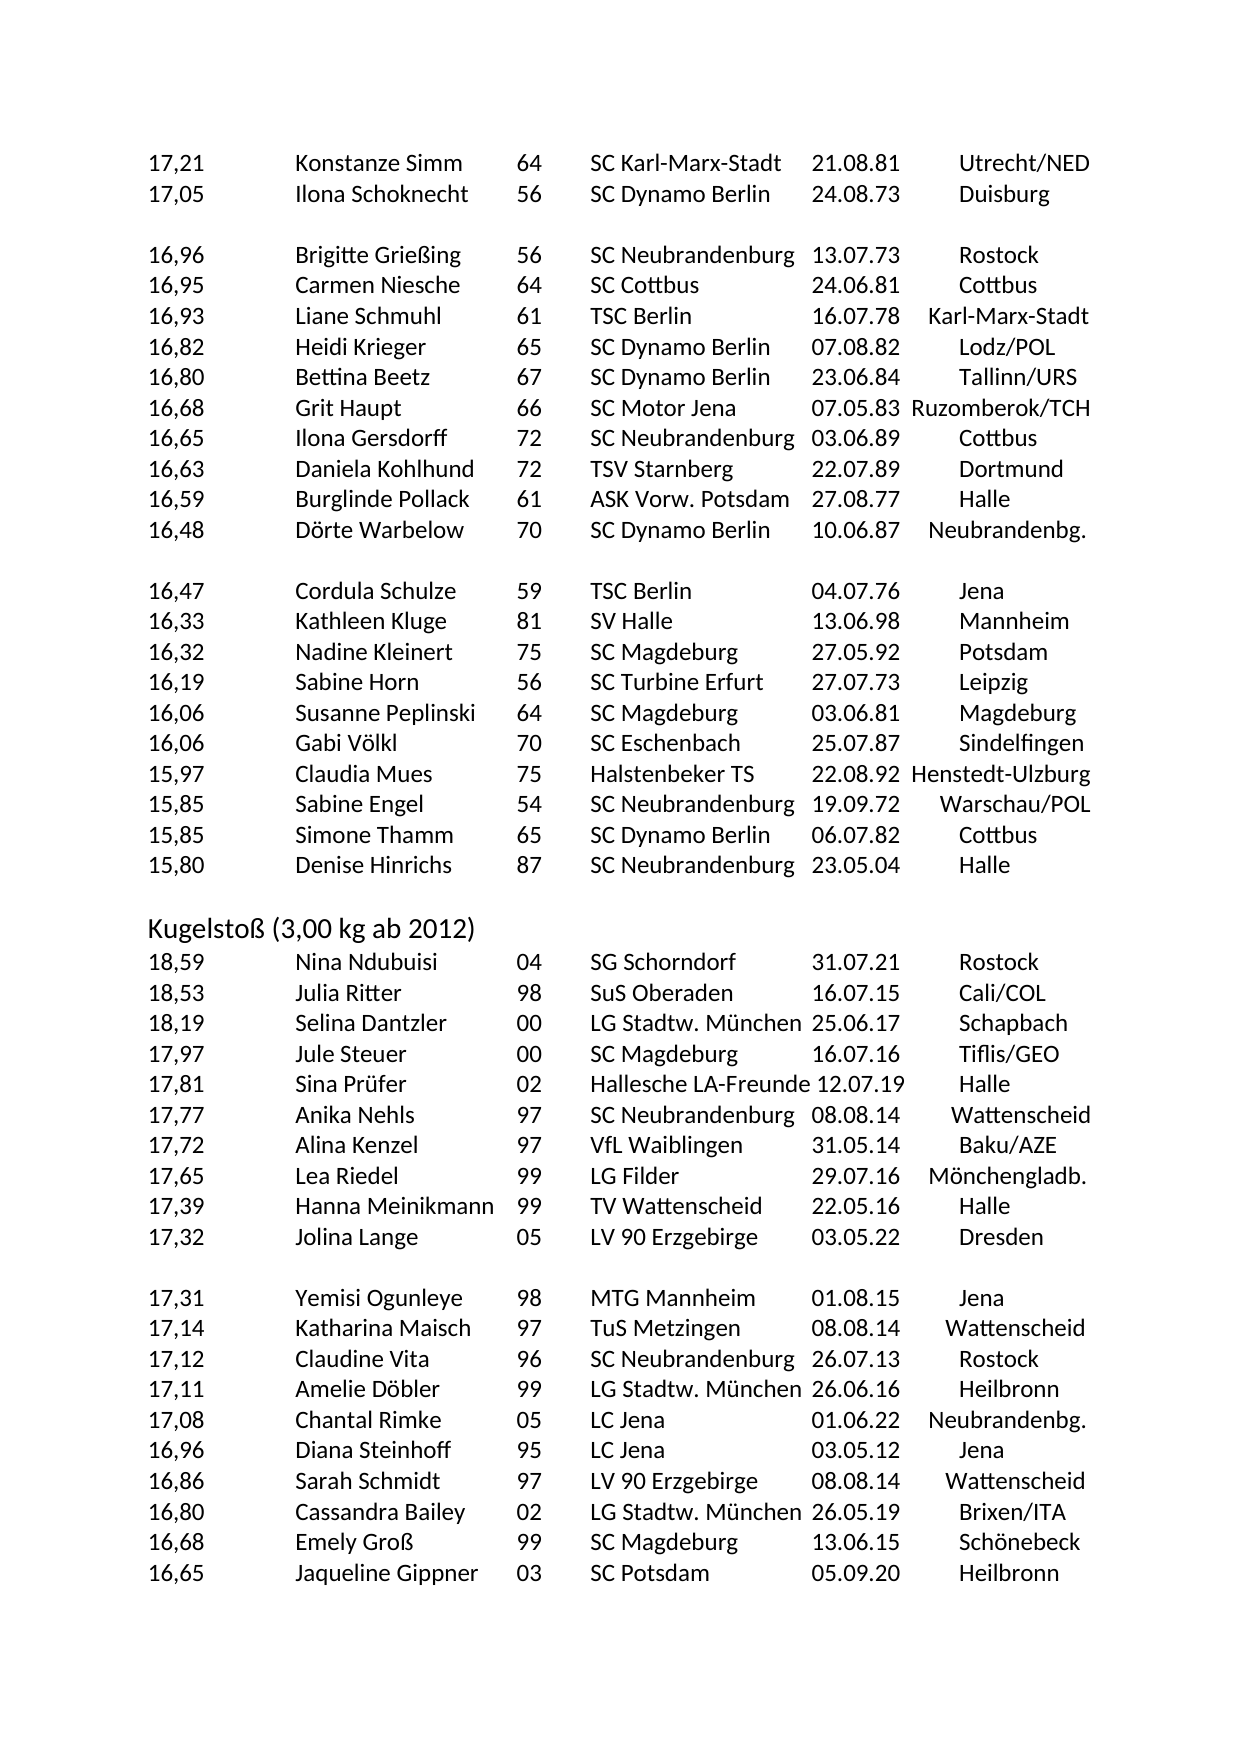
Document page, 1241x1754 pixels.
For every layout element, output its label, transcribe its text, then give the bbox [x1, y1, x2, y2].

text 17,77 Anika Nehls 97 SC Neubrandenburg 08.08.14 Wattenscheid [148, 1099, 1093, 1129]
text 16,96 Diana Steinhoff 95 LC Jena 03.05.12 Jena [148, 1434, 1093, 1465]
text 16,19 Sabine Horn 56 SC Turbine Erfurt 27.07.73 Leipzig [148, 666, 1093, 697]
text 17,72 Alina Kenzel 97 VfL Waiblingen 31.05.14 Baku/AZE [148, 1129, 1093, 1160]
text 15,85 Simone Thamm 65 SC Dynamo Berlin 06.07.82 Cottbus [148, 819, 1093, 849]
text 16,06 Gabi Völkl 70 SC Eschenbach 25.07.87 Sindelfingen [148, 727, 1093, 758]
text 17,08 Chantal Rimke 05 LC Jena 01.06.22 Neubrandenbg. [148, 1404, 1093, 1434]
text 18,59 Nina Ndubuisi 04 SG Schorndorf 31.07.21 Rostock [148, 946, 1093, 977]
text 17,97 Jule Steuer 00 SC Magdeburg 16.07.16 Tiflis/GEO [148, 1038, 1093, 1068]
text 16,59 Burglinde Pollack 61 ASK Vorw. Potsdam 27.08.77 Halle [148, 483, 1093, 514]
text 17,21 Konstanze Simm 64 SC Karl-Marx-Stadt 21.08.81 Utrecht/NED [148, 148, 1093, 178]
text 16,65 Ilona Gersdorff 72 SC Neubrandenburg 03.06.89 Cottbus [148, 422, 1093, 453]
text 16,86 Sarah Schmidt 97 LV 90 Erzgebirge 08.08.14 Wattenscheid [148, 1465, 1093, 1496]
text 17,05 Ilona Schoknecht 56 SC Dynamo Berlin 24.08.73 Duisburg [148, 178, 1093, 209]
text 15,97 Claudia Mues 75 Halstenbeker TS 22.08.92 Henstedt-Ulzburg [148, 758, 1093, 788]
text 16,96 Brigitte Grießing 56 SC Neubrandenburg 13.07.73 Rostock [148, 239, 1093, 270]
text 16,68 Grit Haupt 66 SC Motor Jena 07.05.83 Ruzomberok/TCH [148, 392, 1093, 422]
text 18,19 Selina Dantzler 00 LG Stadtw. München 25.06.17 Schapbach [148, 1007, 1093, 1038]
text 16,47 Cordula Schulze 59 TSC Berlin 04.07.76 Jena [148, 575, 1093, 605]
text 16,32 Nadine Kleinert 75 SC Magdeburg 27.05.92 Potsdam [148, 636, 1093, 666]
text 18,53 Julia Ritter 98 SuS Oberaden 16.07.15 Cali/COL [148, 977, 1093, 1007]
text 16,48 Dörte Warbelow 70 SC Dynamo Berlin 10.06.87 Neubrandenbg. [148, 514, 1093, 544]
text 16,33 Kathleen Kluge 81 SV Halle 13.06.98 Mannheim [148, 605, 1093, 636]
text 16,63 Daniela Kohlhund 72 TSV Starnberg 22.07.89 Dortmund [148, 453, 1093, 483]
text 16,68 Emely Groß 99 SC Magdeburg 13.06.15 Schönebeck [148, 1526, 1093, 1557]
text 17,14 Katharina Maisch 97 TuS Metzingen 08.08.14 Wattenscheid [148, 1312, 1093, 1343]
text 16,93 Liane Schmuhl 61 TSC Berlin 16.07.78 Karl-Marx-Stadt [148, 300, 1093, 331]
text 15,85 Sabine Engel 54 SC Neubrandenburg 19.09.72 Warschau/POL [148, 788, 1093, 819]
text 16,80 Cassandra Bailey 02 LG Stadtw. München 26.05.19 Brixen/ITA [148, 1496, 1093, 1526]
text 16,65 Jaqueline Gippner 03 SC Potsdam 05.09.20 Heilbronn [148, 1557, 1093, 1587]
text 17,32 Jolina Lange 05 LV 90 Erzgebirge 03.05.22 Dresden [148, 1221, 1093, 1251]
text 16,82 Heidi Krieger 65 SC Dynamo Berlin 07.08.82 Lodz/POL [148, 331, 1093, 361]
text 17,11 Amelie Döbler 99 LG Stadtw. München 26.06.16 Heilbronn [148, 1373, 1093, 1404]
text 17,65 Lea Riedel 99 LG Filder 29.07.16 Mönchengladb. [148, 1160, 1093, 1190]
text 16,95 Carmen Niesche 64 SC Cottbus 24.06.81 Cottbus [148, 270, 1093, 300]
text 17,12 Claudine Vita 96 SC Neubrandenburg 26.07.13 Rostock [148, 1343, 1093, 1373]
text 16,80 Bettina Beetz 67 SC Dynamo Berlin 23.06.84 Tallinn/URS [148, 361, 1093, 392]
text 16,06 Susanne Peplinski 64 SC Magdeburg 03.06.81 Magdeburg [148, 697, 1093, 727]
text 17,39 Hanna Meinikmann 99 TV Wattenscheid 22.05.16 Halle [148, 1190, 1093, 1221]
text 17,81 Sina Prüfer 02 Hallesche LA-F reunde 12.07.19 Halle [148, 1068, 1093, 1099]
text Kugelstoß (3,00 kg ab 2012) [148, 911, 1093, 946]
text 17,31 Yemisi Ogunleye 98 MTG Mannheim 01.08.15 Jena [148, 1282, 1093, 1312]
text 15,80 Denise Hinrichs 87 SC Neubrandenburg 23.05.04 Halle [148, 849, 1093, 880]
